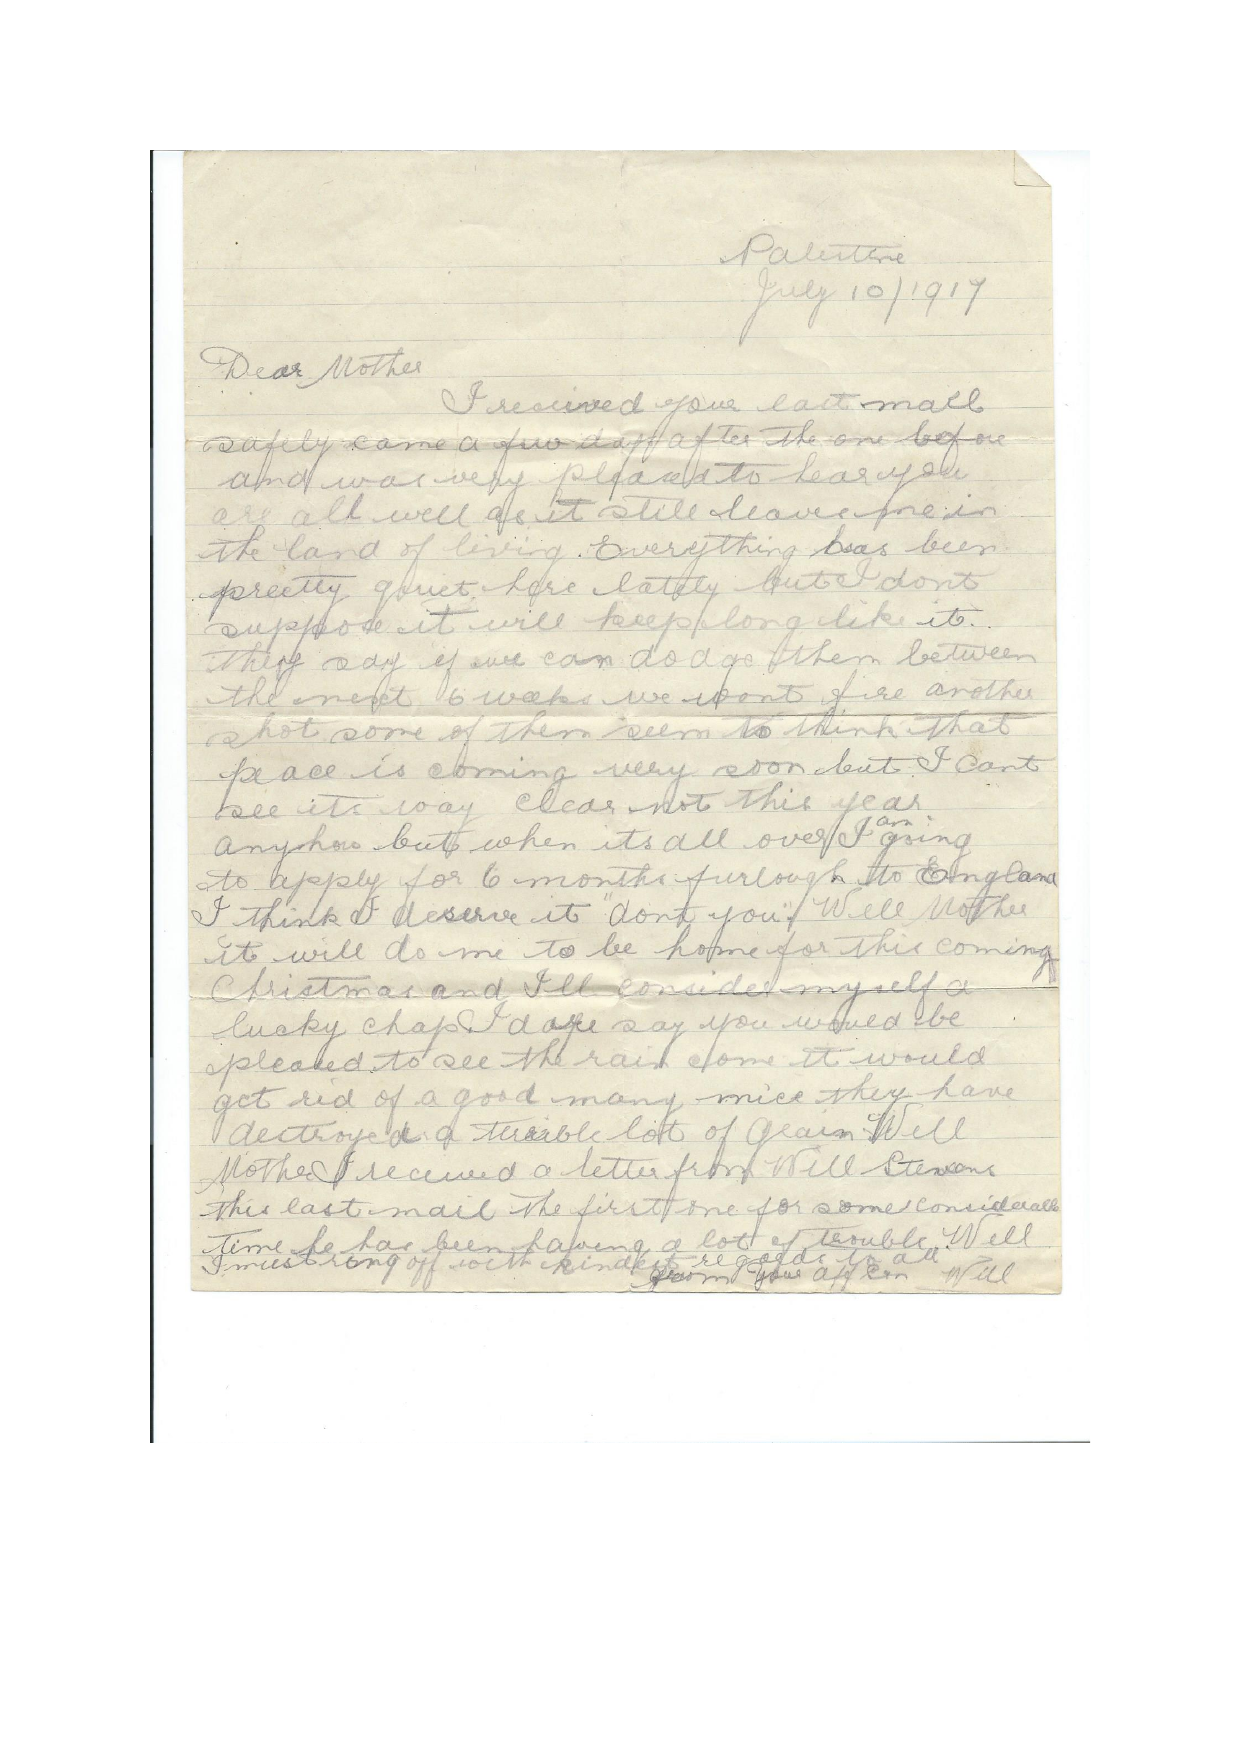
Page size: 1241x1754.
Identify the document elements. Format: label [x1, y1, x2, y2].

picture [150, 150, 1091, 1443]
